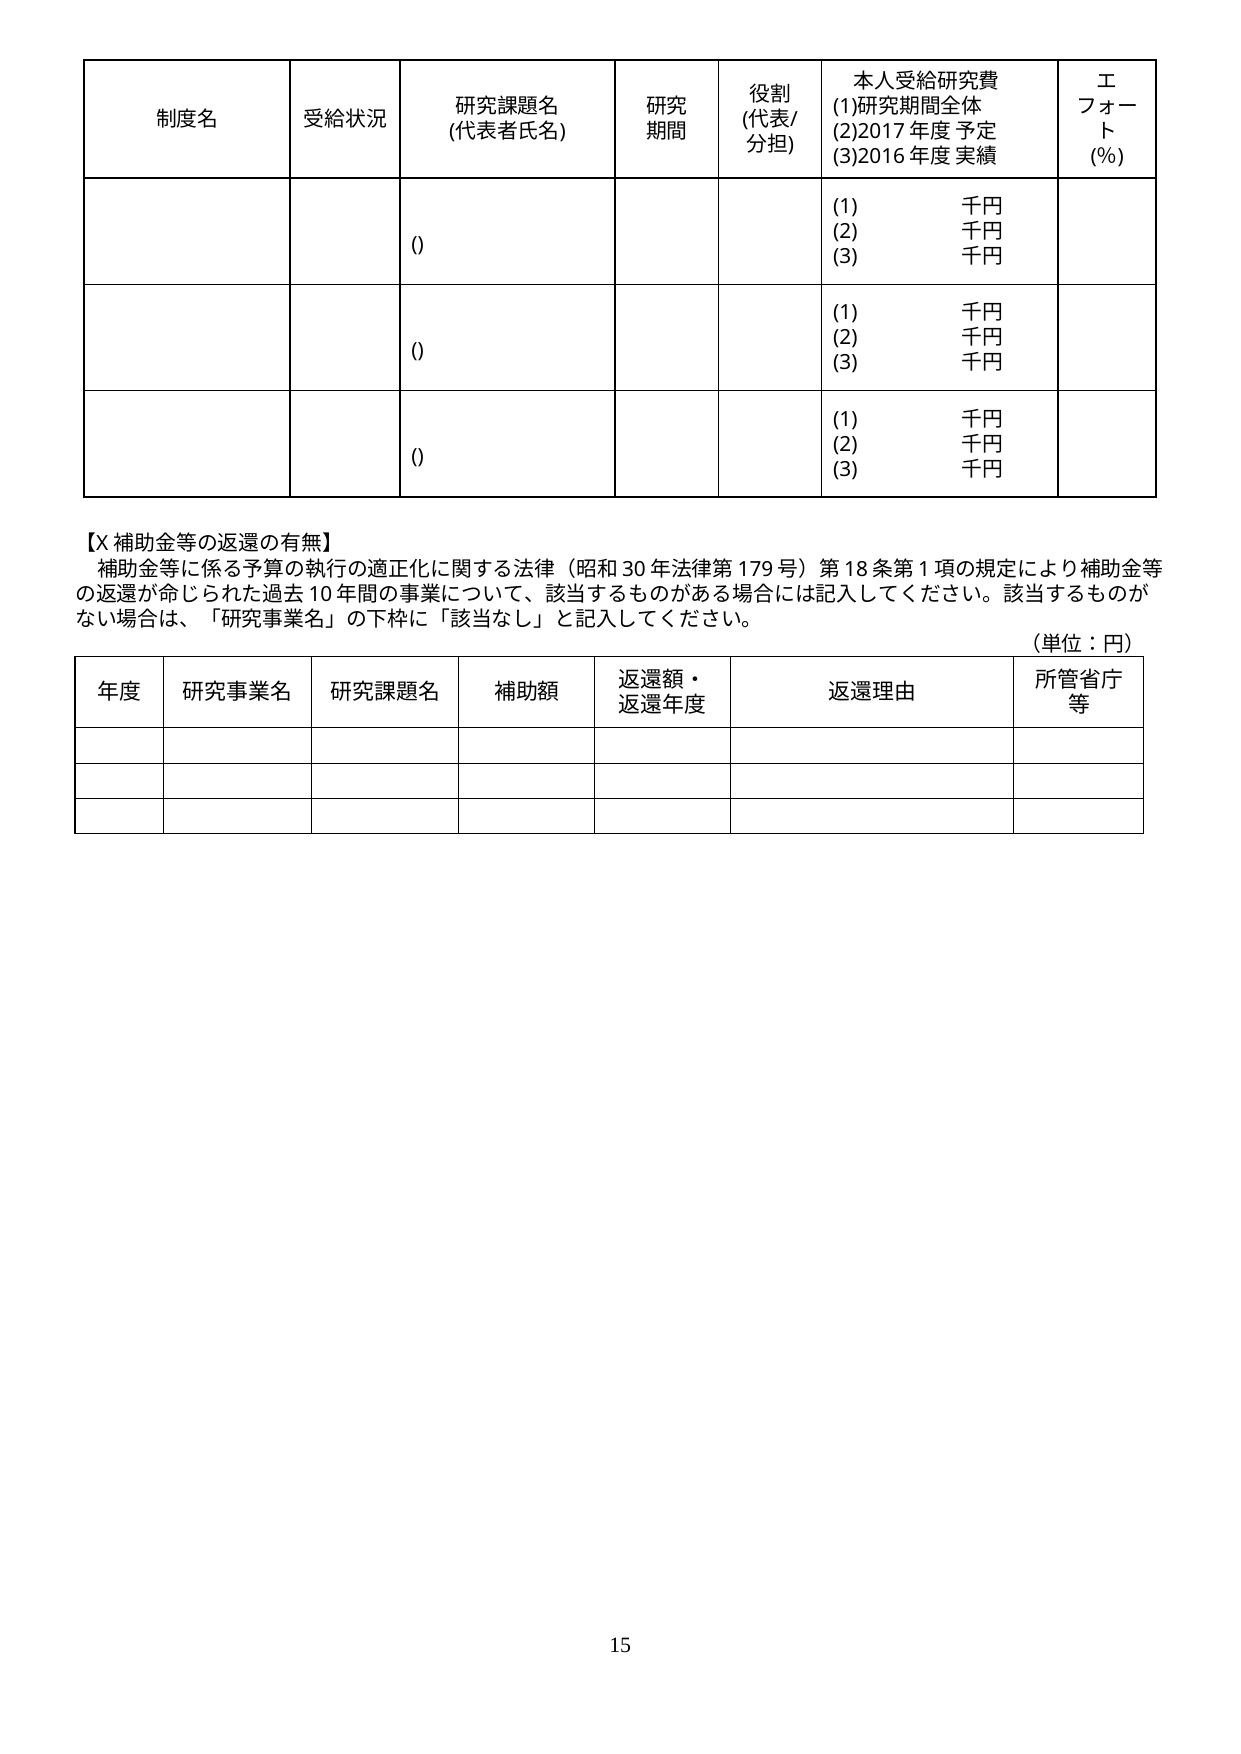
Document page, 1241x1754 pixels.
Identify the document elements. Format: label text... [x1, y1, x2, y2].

table_header 所管省庁等 [1014, 657, 1143, 727]
table_cell [595, 728, 730, 762]
table_cell [1059, 285, 1155, 390]
table_cell (1) 千円 (2) 千円 (3) 千円 [822, 285, 1057, 390]
table_header 研究課題名 [312, 657, 458, 727]
table_cell [291, 285, 399, 390]
table_cell [616, 285, 718, 390]
table_header エフォート (％) [1059, 61, 1155, 177]
table_cell [719, 179, 821, 283]
table_header 研究 期間 [616, 61, 718, 177]
table_cell [76, 799, 163, 833]
text 【X 補助金等の返還の有無】 [75, 526, 1165, 556]
table_cell [1059, 391, 1155, 496]
table_cell [459, 728, 594, 762]
table_cell [731, 799, 1013, 833]
table_cell [719, 391, 821, 496]
table_cell [76, 728, 163, 762]
table_cell [459, 799, 594, 833]
table_cell [291, 179, 399, 283]
table_cell [85, 285, 289, 390]
table_cell [1014, 799, 1143, 833]
table_cell [164, 764, 311, 798]
table_cell [312, 799, 458, 833]
table_cell () [401, 391, 614, 496]
table_cell (1) 千円 (2) 千円 (3) 千円 [822, 391, 1057, 496]
table_cell [719, 285, 821, 390]
table_cell [616, 179, 718, 283]
text （単位：円） [75, 631, 1153, 656]
table_header 年度 [76, 657, 163, 727]
table_cell [291, 391, 399, 496]
table_cell [1014, 728, 1143, 762]
table_header 役割 (代表/ 分担) [719, 61, 821, 177]
table_cell [164, 728, 311, 762]
table_cell [312, 764, 458, 798]
table_cell [76, 764, 163, 798]
table_cell [85, 179, 289, 283]
table_cell [595, 764, 730, 798]
table_cell [459, 764, 594, 798]
table_cell () [401, 179, 614, 283]
text 補助金等に係る予算の執行の適正化に関する法律（昭和30年法律第179号）第18条第1項の規定により補助金等の返還が命じられた過去10年間の事業について、該当するものがある場合には記入してください。該当するものがない場合は、「研究事業名」の下枠に「該当なし」と記入してください。 [75, 556, 1165, 631]
table_cell (1) 千円 (2) 千円 (3) 千円 [822, 179, 1057, 283]
table_cell [164, 799, 311, 833]
table_header 返還額・ 返還年度 [595, 657, 730, 727]
table_cell [1059, 179, 1155, 283]
table_cell [731, 764, 1013, 798]
table_header 研究課題名 (代表者氏名) [401, 61, 614, 177]
table_cell [1014, 764, 1143, 798]
table_cell [731, 728, 1013, 762]
table_cell () [401, 285, 614, 390]
table_cell [595, 799, 730, 833]
table_header 制度名 [85, 61, 289, 177]
table_cell [312, 728, 458, 762]
table_cell [616, 391, 718, 496]
table_header 返還理由 [731, 657, 1013, 727]
table_header 研究事業名 [164, 657, 311, 727]
table_cell [85, 391, 289, 496]
table_header 受給状況 [291, 61, 399, 177]
table_header 本人受給研究費 (1)研究期間全体 (2)2017年度 予定 (3)2016年度 実績 [822, 61, 1057, 177]
table_header 補助額 [459, 657, 594, 727]
